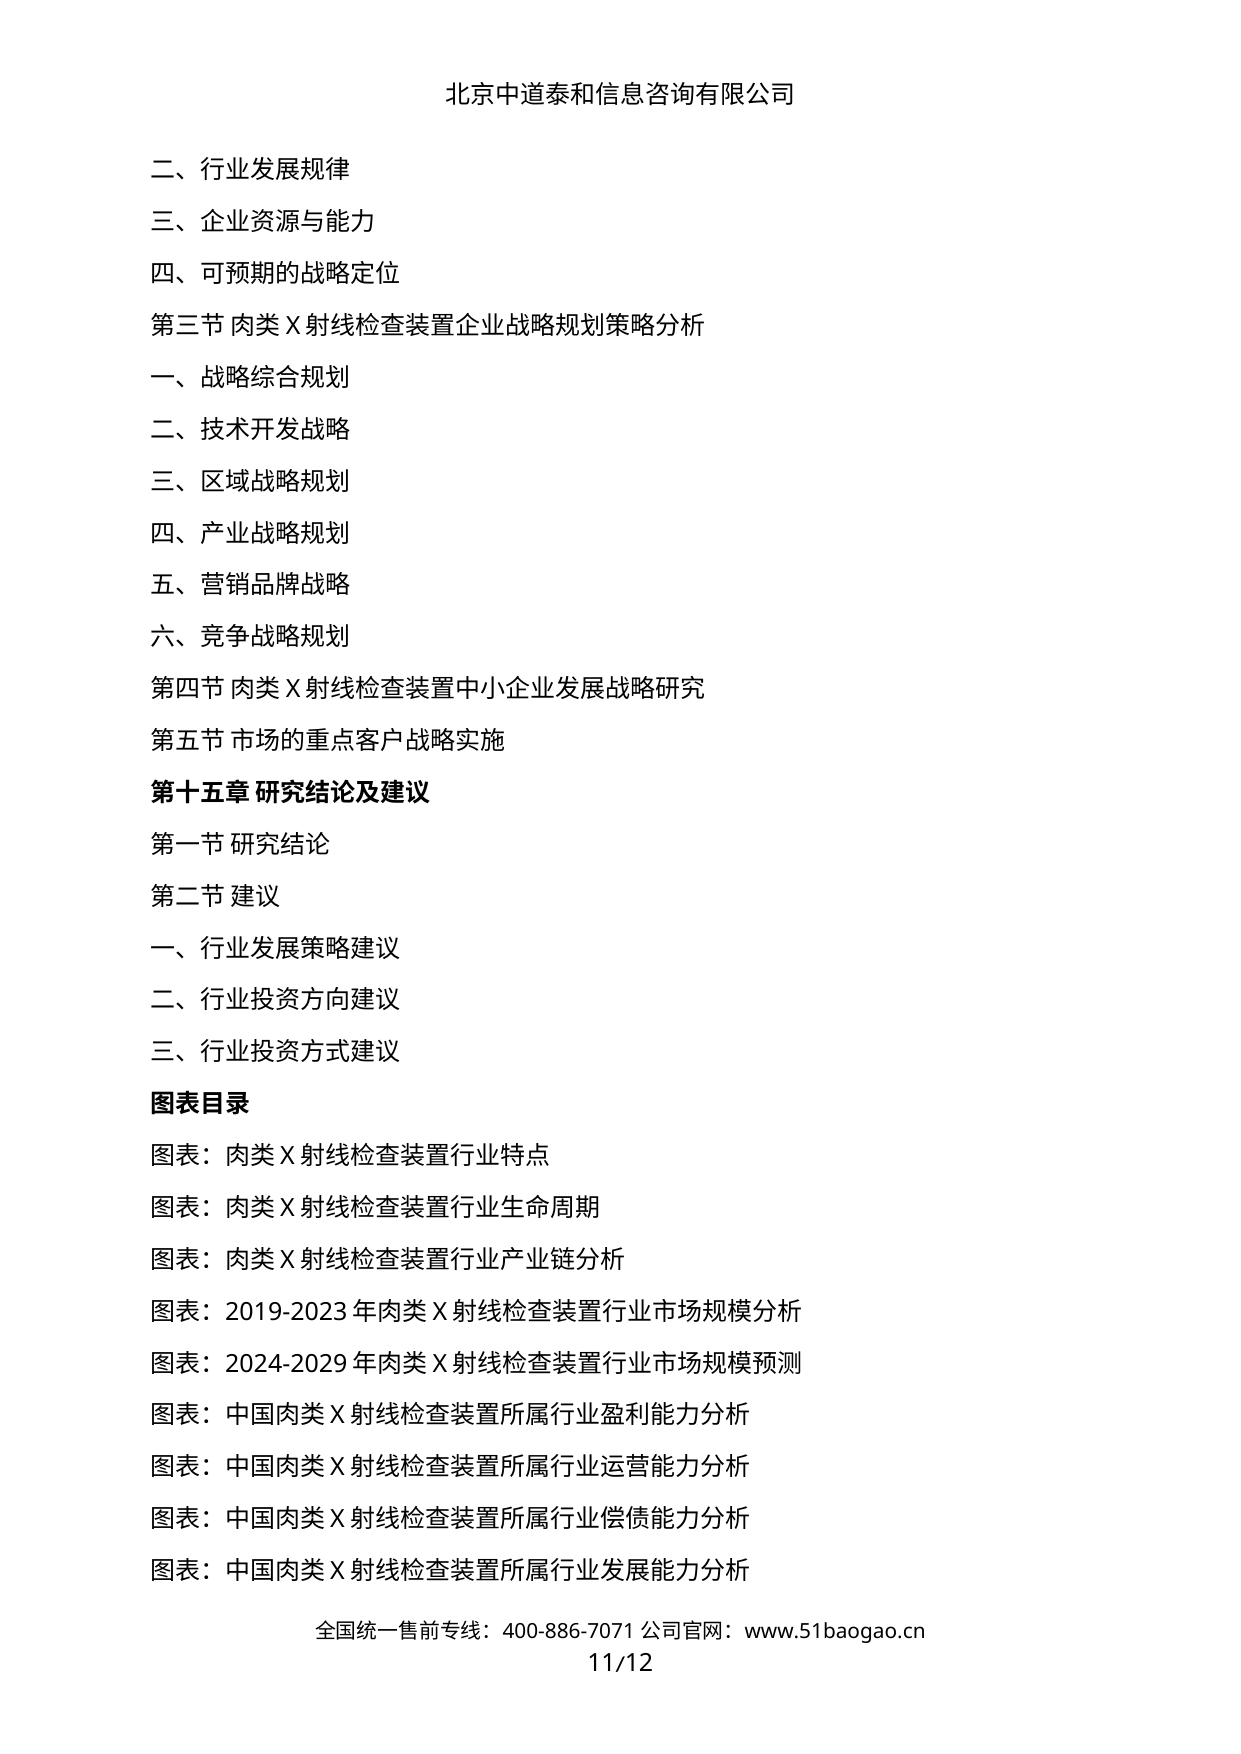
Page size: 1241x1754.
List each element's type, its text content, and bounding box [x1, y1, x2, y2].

text 第十五章 研究结论及建议 [150, 772, 1090, 809]
text 四、产业战略规划 [150, 513, 1090, 549]
text 图表：肉类X射线检查装置行业产业链分析 [150, 1239, 1090, 1276]
text 第一节 研究结论 [150, 824, 1090, 861]
text 图表：中国肉类X射线检查装置所属行业盈利能力分析 [150, 1395, 1090, 1431]
text 二、技术开发战略 [150, 409, 1090, 446]
text 三、企业资源与能力 [150, 202, 1090, 238]
text 图表：2019-2023年肉类X射线检查装置行业市场规模分析 [150, 1291, 1090, 1327]
text 第五节 市场的重点客户战略实施 [150, 721, 1090, 757]
text 图表：2024-2029年肉类X射线检查装置行业市场规模预测 [150, 1343, 1090, 1379]
text 图表：中国肉类X射线检查装置所属行业偿债能力分析 [150, 1499, 1090, 1535]
text 一、战略综合规划 [150, 357, 1090, 394]
text 五、营销品牌战略 [150, 565, 1090, 601]
text 图表：肉类X射线检查装置行业特点 [150, 1136, 1090, 1172]
text 六、竞争战略规划 [150, 617, 1090, 653]
text 一、行业发展策略建议 [150, 928, 1090, 964]
text 二、行业发展规律 [150, 150, 1090, 186]
text 图表：中国肉类X射线检查装置所属行业发展能力分析 [150, 1551, 1090, 1587]
text 四、可预期的战略定位 [150, 254, 1090, 290]
text 图表：中国肉类X射线检查装置所属行业运营能力分析 [150, 1447, 1090, 1483]
text 三、区域战略规划 [150, 461, 1090, 497]
text 第三节 肉类X射线检查装置企业战略规划策略分析 [150, 306, 1090, 342]
text 第二节 建议 [150, 876, 1090, 912]
text 图表：肉类X射线检查装置行业生命周期 [150, 1187, 1090, 1224]
text 图表目录 [150, 1084, 1090, 1120]
text 二、行业投资方向建议 [150, 980, 1090, 1016]
text 第四节 肉类X射线检查装置中小企业发展战略研究 [150, 669, 1090, 705]
text 三、行业投资方式建议 [150, 1032, 1090, 1068]
